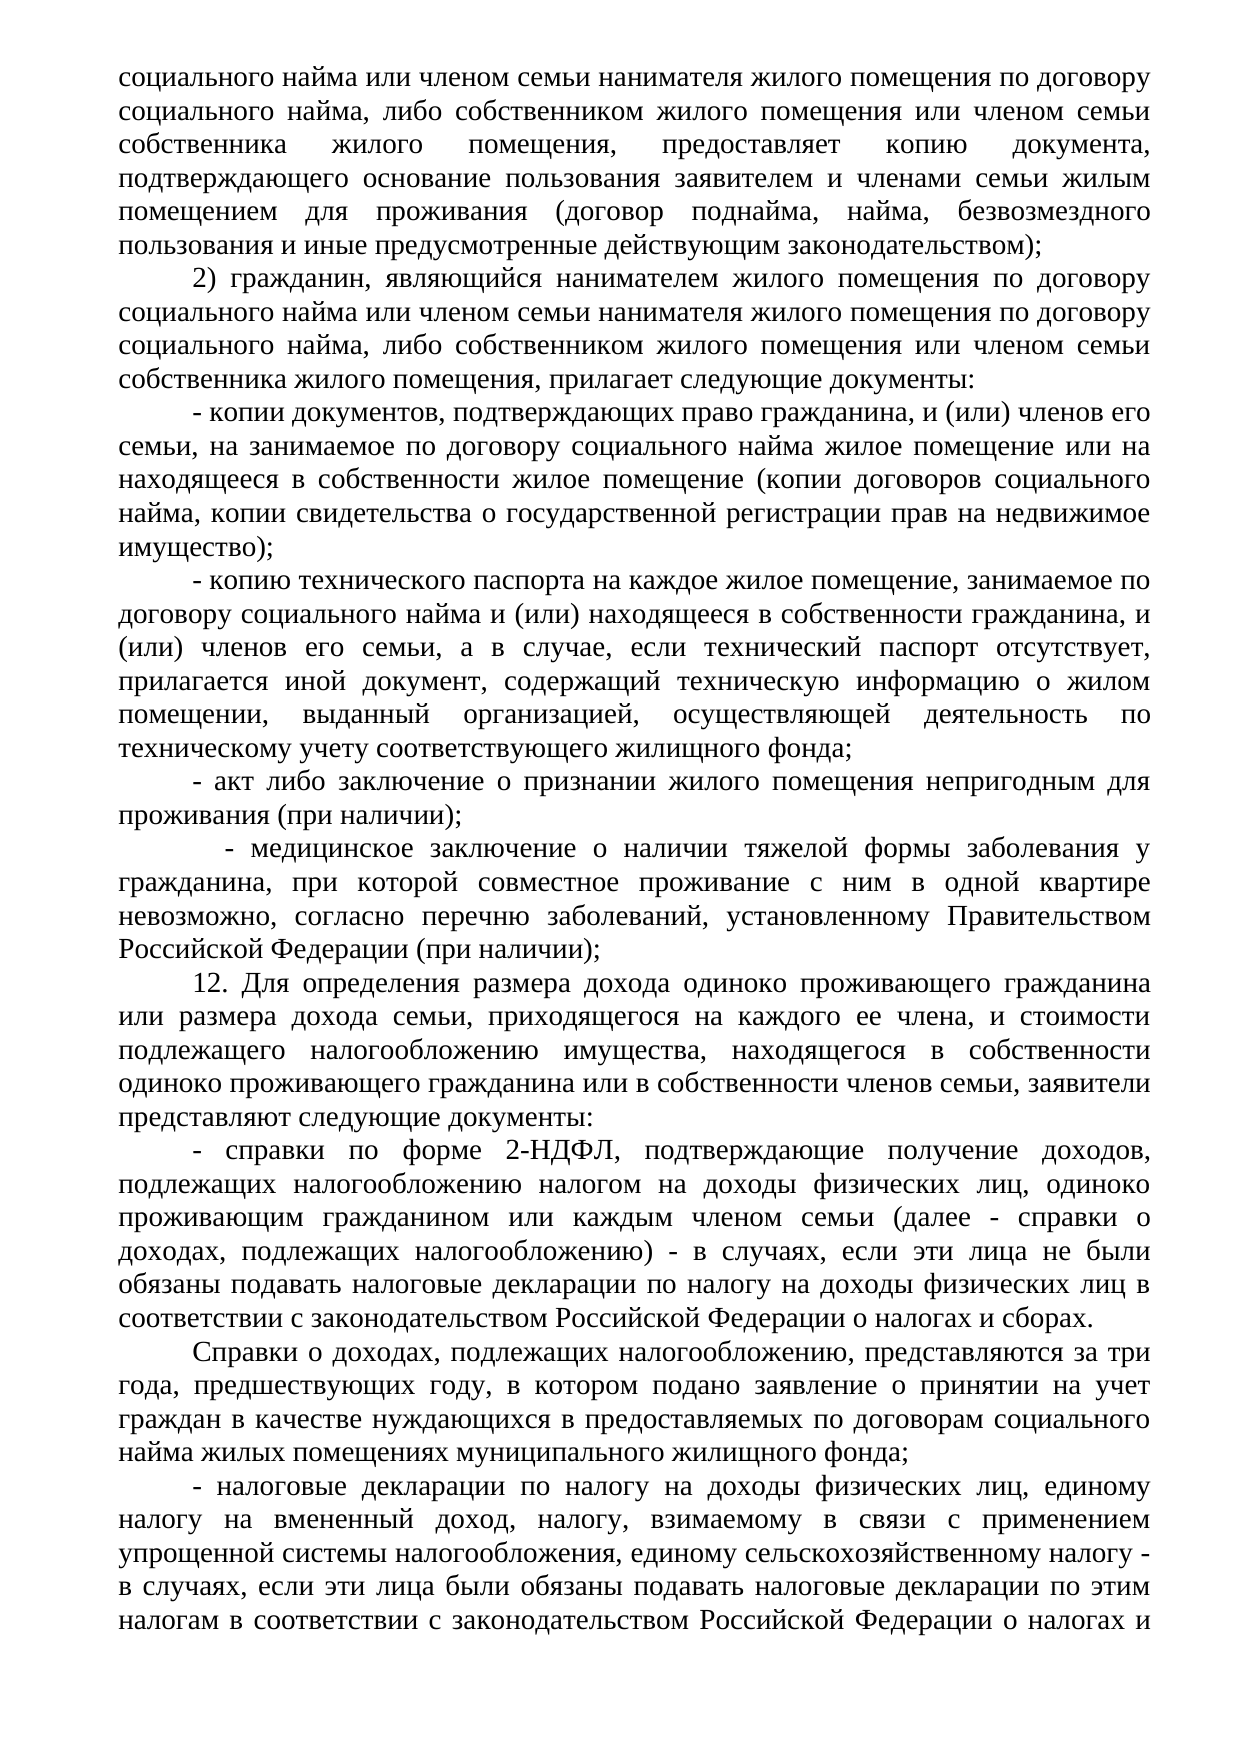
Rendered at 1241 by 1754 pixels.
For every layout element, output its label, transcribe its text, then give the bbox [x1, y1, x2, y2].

text - справки по форме 2-НДФЛ, подтверждающие получение доходов, подлежащих налогообложению налогом на доходы физических лиц, одиноко проживающим гражданином или каждым членом семьи (далее - справки о доходах, подлежащих налогообложению) - в случаях, если эти лица не были обязаны подавать налоговые декларации по налогу на доходы физических лиц в соответствии с законодательством Российской Федерации о налогах и сборах. [118, 1132, 1152, 1334]
text Справки о доходах, подлежащих налогообложению, представляются за три года, предшествующих году, в котором подано заявление о принятии на учет граждан в качестве нуждающихся в предоставляемых по договорам социального найма жилых помещениях муниципального жилищного фонда; [118, 1334, 1152, 1468]
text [118, 59, 1152, 260]
text 2) гражданин, являющийся нанимателем жилого помещения по договору социального найма или членом семьи нанимателя жилого помещения по договору социального найма, либо собственником жилого помещения или членом семьи собственника жилого помещения, прилагает следующие документы: [118, 260, 1152, 394]
text 12. Для определения размера дохода одиноко проживающего гражданина или размера дохода семьи, приходящегося на каждого ее члена, и стоимости подлежащего налогообложению имущества, находящегося в собственности одиноко проживающего гражданина или в собственности членов семьи, заявители представляют следующие документы: [118, 965, 1152, 1132]
text - акт либо заключение о признании жилого помещения непригодным для проживания (при наличии); [118, 763, 1152, 831]
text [118, 1468, 1152, 1636]
text - медицинское заключение о наличии тяжелой формы заболевания у гражданина, при которой совместное проживание с ним в одной квартире невозможно, согласно перечню заболеваний, установленному Правительством Российской Федерации (при наличии); [118, 831, 1152, 965]
text - копии документов, подтверждающих право гражданина, и (или) членов его семьи, на занимаемое по договору социального найма жилое помещение или на находящееся в собственности жилое помещение (копии договоров социального найма, копии свидетельства о государственной регистрации прав на недвижимое имущество); [118, 394, 1152, 562]
text - копию технического паспорта на каждое жилое помещение, занимаемое по договору социального найма и (или) находящееся в собственности гражданина, и (или) членов его семьи, а в случае, если технический паспорт отсутствует, прилагается иной документ, содержащий техническую информацию о жилом помещении, выданный организацией, осуществляющей деятельность по техническому учету соответствующего жилищного фонда; [118, 562, 1152, 763]
